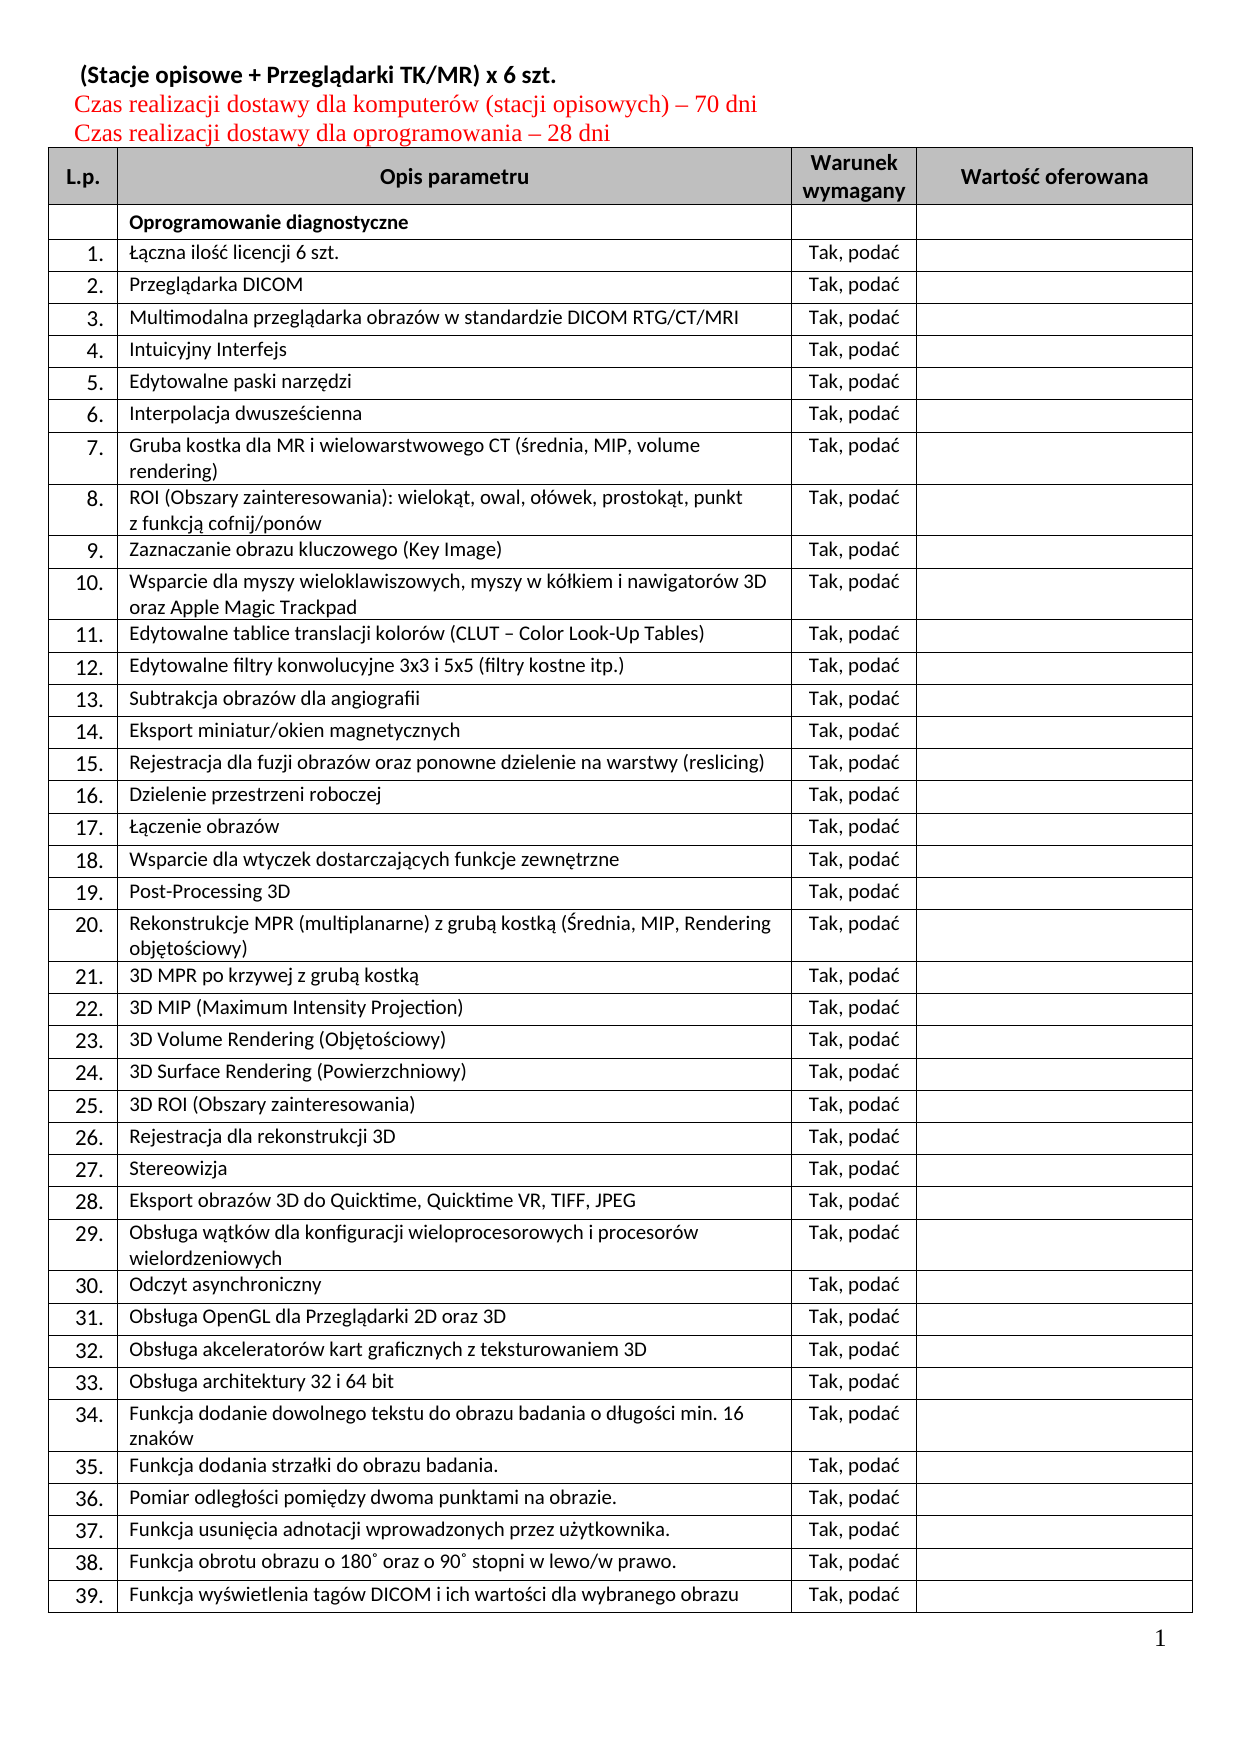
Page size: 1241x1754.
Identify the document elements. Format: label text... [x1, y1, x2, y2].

table_cell [917, 1271, 1192, 1302]
table_cell [49, 1187, 117, 1218]
table_cell [917, 272, 1192, 303]
table_cell Pomiar odległości pomiędzy dwoma punktami na obrazie. [118, 1484, 791, 1515]
table_cell [49, 1091, 117, 1122]
table_cell Tak, podać [792, 536, 916, 567]
table_cell [49, 1304, 117, 1335]
table_cell Tak, podać [792, 272, 916, 303]
table_cell Tak, podać [792, 1123, 916, 1154]
table_cell [49, 962, 117, 993]
text (Stacje opisowe + Przeglądarki TK/MR) x 6 szt. [74, 59, 1166, 89]
table_cell 3D MIP (Maximum Intensity Projection) [118, 994, 791, 1025]
table_cell Funkcja dodania strzałki do obrazu badania. [118, 1452, 791, 1483]
table_cell [49, 304, 117, 335]
table_cell Rekonstrukcje MPR (multiplanarne) z grubą kostką (Średnia, MIP, Rendering objętościowy) [118, 910, 791, 961]
table_cell Eksport obrazów 3D do Quicktime, Quicktime VR, TIFF, JPEG [118, 1187, 791, 1218]
table_cell [49, 1155, 117, 1186]
table_cell [917, 368, 1192, 399]
table_cell [917, 1368, 1192, 1399]
table_cell Rejestracja dla fuzji obrazów oraz ponowne dzielenie na warstwy (reslicing) [118, 749, 791, 780]
table_cell [49, 1516, 117, 1547]
table_cell Tak, podać [792, 1220, 916, 1270]
table_cell [917, 1059, 1192, 1090]
table_cell Tak, podać [792, 1549, 916, 1580]
table_cell [917, 846, 1192, 877]
table_cell Wsparcie dla wtyczek dostarczających funkcje zewnętrzne [118, 846, 791, 877]
table_cell Tak, podać [792, 569, 916, 619]
table_cell [49, 569, 117, 619]
table_cell [917, 749, 1192, 780]
table_cell [49, 336, 117, 367]
table_cell [49, 749, 117, 780]
table_cell [917, 814, 1192, 845]
table_cell Oprogramowanie diagnostyczne [118, 205, 791, 238]
table_cell Tak, podać [792, 717, 916, 748]
table_cell Obsługa architektury 32 i 64 bit [118, 1368, 791, 1399]
table_cell [49, 653, 117, 684]
table_cell [917, 1187, 1192, 1218]
table_header L.p. [49, 148, 117, 204]
table_cell [49, 485, 117, 535]
table_cell [49, 878, 117, 909]
table_cell Tak, podać [792, 1271, 916, 1302]
table_cell Wsparcie dla myszy wieloklawiszowych, myszy w kółkiem i nawigatorów 3D oraz Apple Magic Trackpad [118, 569, 791, 619]
table_cell [49, 536, 117, 567]
table_cell [49, 814, 117, 845]
table_cell Tak, podać [792, 1336, 916, 1367]
table_cell Tak, podać [792, 1026, 916, 1057]
table_cell Tak, podać [792, 1091, 916, 1122]
table_cell [917, 1484, 1192, 1515]
table_cell [917, 240, 1192, 271]
table_cell [917, 400, 1192, 432]
table_cell [49, 1026, 117, 1057]
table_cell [118, 1581, 791, 1612]
table_cell [49, 272, 117, 303]
table_cell Post-Processing 3D [118, 878, 791, 909]
table_header Opis parametru [118, 148, 791, 204]
table_cell Stereowizja [118, 1155, 791, 1186]
table_cell Multimodalna przeglądarka obrazów w standardzie DICOM RTG/CT/MRI [118, 304, 791, 335]
table_cell [917, 653, 1192, 684]
table_cell [917, 878, 1192, 909]
table_cell [49, 1336, 117, 1367]
table_cell Subtrakcja obrazów dla angiografii [118, 685, 791, 716]
table_cell Funkcja obrotu obrazu o 180˚ oraz o 90˚ stopni w lewo/w prawo. [118, 1549, 791, 1580]
table_cell [917, 569, 1192, 619]
table_cell [917, 717, 1192, 748]
table_cell [917, 304, 1192, 335]
table_cell [917, 1581, 1192, 1612]
table_cell Tak, podać [792, 433, 916, 483]
table_cell Tak, podać [792, 1484, 916, 1515]
table_cell Edytowalne paski narzędzi [118, 368, 791, 399]
table_cell [49, 781, 117, 812]
table_cell Dzielenie przestrzeni roboczej [118, 781, 791, 812]
table_cell [49, 400, 117, 432]
table_cell [49, 205, 117, 238]
table_cell [917, 205, 1192, 238]
table_cell Tak, podać [792, 304, 916, 335]
table_cell Tak, podać [792, 400, 916, 432]
table_cell Tak, podać [792, 994, 916, 1025]
table_cell [917, 1452, 1192, 1483]
table_cell [917, 1516, 1192, 1547]
table_cell [49, 846, 117, 877]
table_cell Eksport miniatur/okien magnetycznych [118, 717, 791, 748]
table_cell [49, 1220, 117, 1270]
table_cell Obsługa wątków dla konfiguracji wieloprocesorowych i procesorów wielordzeniowych [118, 1220, 791, 1270]
table_cell Gruba kostka dla MR i wielowarstwowego CT (średnia, MIP, volume rendering) [118, 433, 791, 483]
table_cell [917, 1336, 1192, 1367]
table_cell Edytowalne tablice translacji kolorów (CLUT – Color Look-Up Tables) [118, 620, 791, 652]
table_cell Tak, podać [792, 814, 916, 845]
table_cell 3D ROI (Obszary zainteresowania) [118, 1091, 791, 1122]
table_cell [49, 1368, 117, 1399]
table_cell [49, 1059, 117, 1090]
table_cell Obsługa OpenGL dla Przeglądarki 2D oraz 3D [118, 1304, 791, 1335]
table_cell Tak, podać [792, 1368, 916, 1399]
table_cell Obsługa akceleratorów kart graficznych z teksturowaniem 3D [118, 1336, 791, 1367]
table_cell [49, 1123, 117, 1154]
table_cell Tak, podać [792, 653, 916, 684]
table_cell [917, 1304, 1192, 1335]
table_cell Tak, podać [792, 620, 916, 652]
table_cell Tak, podać [792, 781, 916, 812]
table_cell [917, 1091, 1192, 1122]
table_cell Łączenie obrazów [118, 814, 791, 845]
table_cell [917, 485, 1192, 535]
table_cell Edytowalne filtry konwolucyjne 3x3 i 5x5 (filtry kostne itp.) [118, 653, 791, 684]
table_cell Tak, podać [792, 910, 916, 961]
table_cell Łączna ilość licencji 6 szt. [118, 240, 791, 271]
table_cell 3D Surface Rendering (Powierzchniowy) [118, 1059, 791, 1090]
table_cell Tak, podać [792, 1187, 916, 1218]
table_cell Tak, podać [792, 485, 916, 535]
table_cell Tak, podać [792, 1581, 916, 1612]
table_cell [917, 994, 1192, 1025]
table_cell Odczyt asynchroniczny [118, 1271, 791, 1302]
table_cell [49, 717, 117, 748]
table_cell [49, 1484, 117, 1515]
table_cell [917, 685, 1192, 716]
table_cell Rejestracja dla rekonstrukcji 3D [118, 1123, 791, 1154]
table_cell Tak, podać [792, 685, 916, 716]
table_header Warunek wymagany [898, 148, 916, 204]
table_cell [49, 433, 117, 483]
table_cell [917, 1549, 1192, 1580]
table_cell [917, 336, 1192, 367]
table_cell [917, 1155, 1192, 1186]
table_cell Tak, podać [792, 1155, 916, 1186]
table_header Warunek wymagany [792, 148, 810, 204]
table_cell [917, 781, 1192, 812]
table_cell Tak, podać [792, 962, 916, 993]
table_cell Tak, podać [792, 749, 916, 780]
table_cell [49, 1400, 117, 1451]
table_cell [917, 433, 1192, 483]
table_cell 3D Volume Rendering (Objętościowy) [118, 1026, 791, 1057]
table_cell [49, 994, 117, 1025]
text Czas realizacji dostawy dla oprogramowania – 28 dni [74, 118, 1166, 147]
table_cell [792, 205, 916, 238]
table_cell Intuicyjny Interfejs [118, 336, 791, 367]
table_cell [917, 1026, 1192, 1057]
table_cell Przeglądarka DICOM [118, 272, 791, 303]
table_cell Funkcja usunięcia adnotacji wprowadzonych przez użytkownika. [118, 1516, 791, 1547]
table_cell Tak, podać [792, 1059, 916, 1090]
table_cell [917, 910, 1192, 961]
table_cell Funkcja dodanie dowolnego tekstu do obrazu badania o długości min. 16 znaków [118, 1400, 791, 1451]
table_cell Interpolacja dwusześcienna [118, 400, 791, 432]
table_cell [49, 1271, 117, 1302]
table_cell Tak, podać [792, 1516, 916, 1547]
table_cell Tak, podać [792, 878, 916, 909]
table_cell [49, 910, 117, 961]
table_cell [917, 1123, 1192, 1154]
table_cell [917, 1400, 1192, 1451]
table_cell Tak, podać [792, 846, 916, 877]
table_cell [49, 1549, 117, 1580]
table_cell [917, 1220, 1192, 1270]
text Czas realizacji dostawy dla komputerów (stacji opisowych) – 70 dni [74, 89, 1166, 118]
table_cell [49, 620, 117, 652]
table_cell Tak, podać [792, 336, 916, 367]
table_cell Zaznaczanie obrazu kluczowego (Key Image) [118, 536, 791, 567]
table_cell [49, 240, 117, 271]
table_cell Tak, podać [792, 240, 916, 271]
table_cell Tak, podać [792, 368, 916, 399]
table_cell [917, 536, 1192, 567]
table_cell [49, 1452, 117, 1483]
table_cell 3D MPR po krzywej z grubą kostką [118, 962, 791, 993]
table_header Wartość oferowana [917, 148, 1192, 204]
table_cell Tak, podać [792, 1304, 916, 1335]
table_cell [917, 620, 1192, 652]
table_cell ROI (Obszary zainteresowania): wielokąt, owal, ołówek, prostokąt, punkt z funkcją cofnij/ponów [118, 485, 791, 535]
table_cell [49, 1581, 117, 1612]
table_cell [917, 962, 1192, 993]
table_cell Tak, podać [792, 1452, 916, 1483]
table_cell [49, 368, 117, 399]
table_cell Tak, podać [792, 1400, 916, 1451]
table_cell [49, 685, 117, 716]
